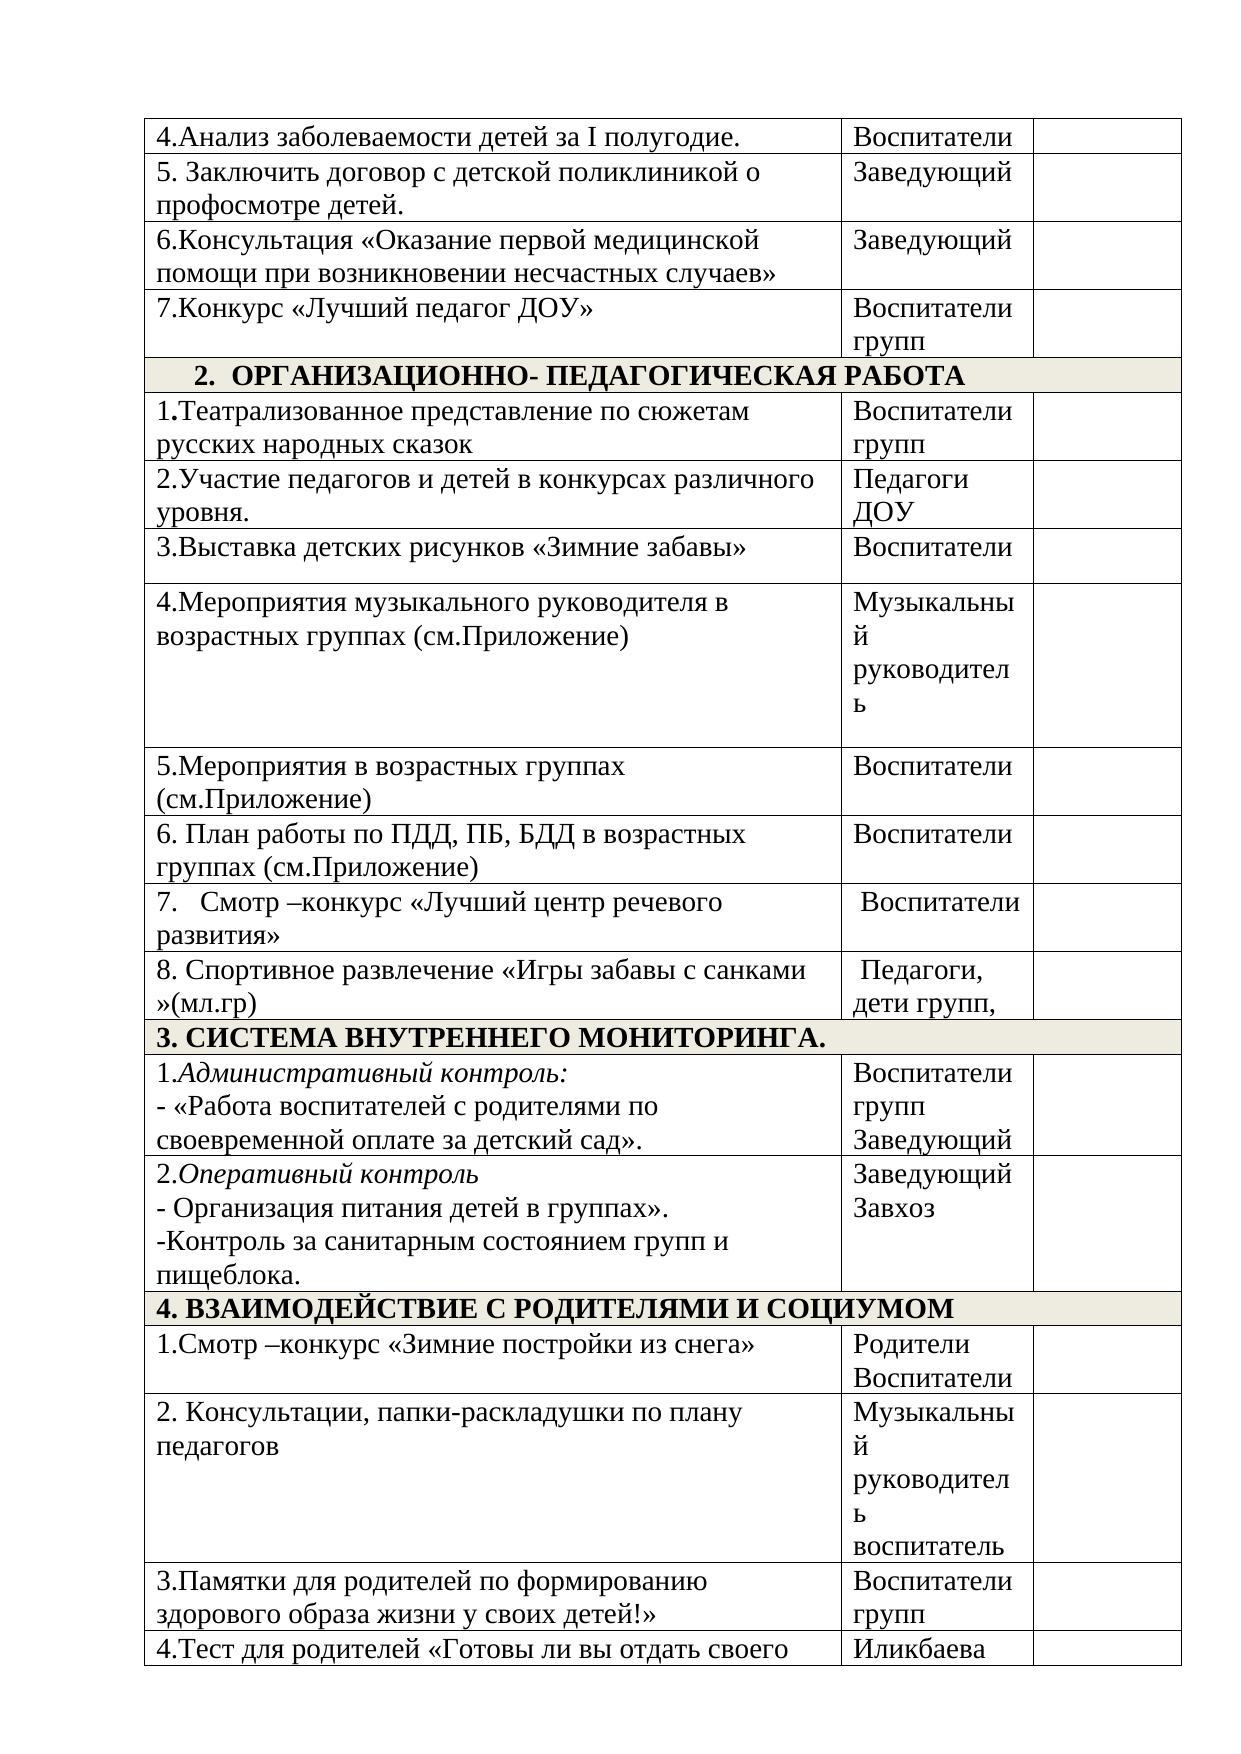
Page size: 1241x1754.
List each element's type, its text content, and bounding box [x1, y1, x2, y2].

table_cell Музыкальный руководитель [842, 584, 1033, 747]
table_cell 4. ВЗАИМОДЕЙСТВИЕ С РОДИТЕЛЯМИ И СОЦИУМОМ [145, 1292, 1181, 1325]
table_cell 1.Театрализованное представление по сюжетам русских народных сказок [145, 393, 841, 460]
table_cell 2. Консультации, папки-раскладушки по плану педагогов [145, 1394, 841, 1562]
table_cell [1034, 1394, 1181, 1562]
table_cell 5.Мероприятия в возрастных группах (см.Приложение) [145, 748, 841, 815]
table_cell [1034, 154, 1181, 221]
table_cell [1034, 393, 1181, 460]
table_cell Музыкальный руководитель воспитатель [842, 1394, 1033, 1562]
table_cell 4.Мероприятия музыкального руководителя в возрастных группах (см.Приложение) [145, 584, 841, 747]
table_cell Заведующий Завхоз [842, 1156, 1033, 1291]
table_cell Воспитатели [842, 884, 1033, 951]
table_cell Заведующий [842, 222, 1033, 289]
table_cell 3.Выставка детских рисунков «Зимние забавы» [145, 529, 841, 583]
table_cell 4.Анализ заболеваемости детей за I полугодие. [145, 119, 841, 153]
table_cell 5. Заключить договор с детской поликлиникой о профосмотре детей. [145, 154, 841, 221]
table_cell 8. Спортивное развлечение «Игры забавы с санками »(мл.гр) [145, 952, 841, 1019]
table_cell [1034, 119, 1181, 153]
table_cell [1034, 748, 1181, 815]
table_cell Воспитатели групп [842, 393, 1033, 460]
table_cell Воспитатели групп [842, 1563, 1033, 1630]
table_cell [1034, 816, 1181, 883]
table_cell Воспитатели [842, 119, 1033, 153]
table_cell 2.Оперативный контроль - Организация питания детей в группах». -Контроль за санитарным состоянием групп и пищеблока. [145, 1156, 841, 1291]
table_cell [145, 1631, 841, 1665]
table_cell 3.Памятки для родителей по формированию здорового образа жизни у своих детей!» [145, 1563, 841, 1630]
table_cell Воспитатели групп Заведующий [842, 1055, 1033, 1155]
table_cell 2.Участие педагогов и детей в конкурсах различного уровня. [145, 461, 841, 528]
table_cell 6. План работы по ПДД, ПБ, БДД в возрастных группах (см.Приложение) [145, 816, 841, 883]
table_cell 7.Конкурс «Лучший педагог ДОУ» [145, 290, 841, 357]
table_cell Педагоги, дети групп, [842, 952, 1033, 1019]
table_cell 3. СИСТЕМА ВНУТРЕННЕГО МОНИТОРИНГА. [145, 1020, 1181, 1054]
table_cell [1034, 461, 1181, 528]
table_cell Воспитатели [842, 748, 1033, 815]
table_cell Заведующий [842, 154, 1033, 221]
table_cell Воспитатели [842, 529, 1033, 583]
table_cell Иликбаева Е.Л. [842, 1631, 1033, 1665]
table_cell [1034, 529, 1181, 583]
table_cell [1034, 1156, 1181, 1291]
table_cell Родители Воспитатели [842, 1326, 1033, 1393]
table_cell 1.Административный контроль: - «Работа воспитателей с родителями по своевременной оплате за детский сад». [145, 1055, 841, 1155]
table_cell Воспитатели [842, 816, 1033, 883]
table_cell Воспитатели групп [842, 290, 1033, 357]
table_cell [1034, 222, 1181, 289]
table_cell 6.Консультация «Оказание первой медицинской помощи при возникновении несчастных случаев» [145, 222, 841, 289]
table_cell [1034, 1631, 1181, 1665]
table_cell [1034, 952, 1181, 1019]
table_cell 7. Смотр –конкурс «Лучший центр речевого развития» [145, 884, 841, 951]
table_cell ОРГАНИЗАЦИОННО- ПЕДАГОГИЧЕСКАЯ РАБОТА [145, 358, 1181, 392]
table_cell [1034, 290, 1181, 357]
table_cell [1034, 1055, 1181, 1155]
table_cell [1034, 1563, 1181, 1630]
table_cell 1.Смотр –конкурс «Зимние постройки из снега» [145, 1326, 841, 1393]
table_cell [1034, 1326, 1181, 1393]
table_cell Педагоги ДОУ [842, 461, 1033, 528]
table_cell [1034, 884, 1181, 951]
table_cell [1034, 584, 1181, 747]
